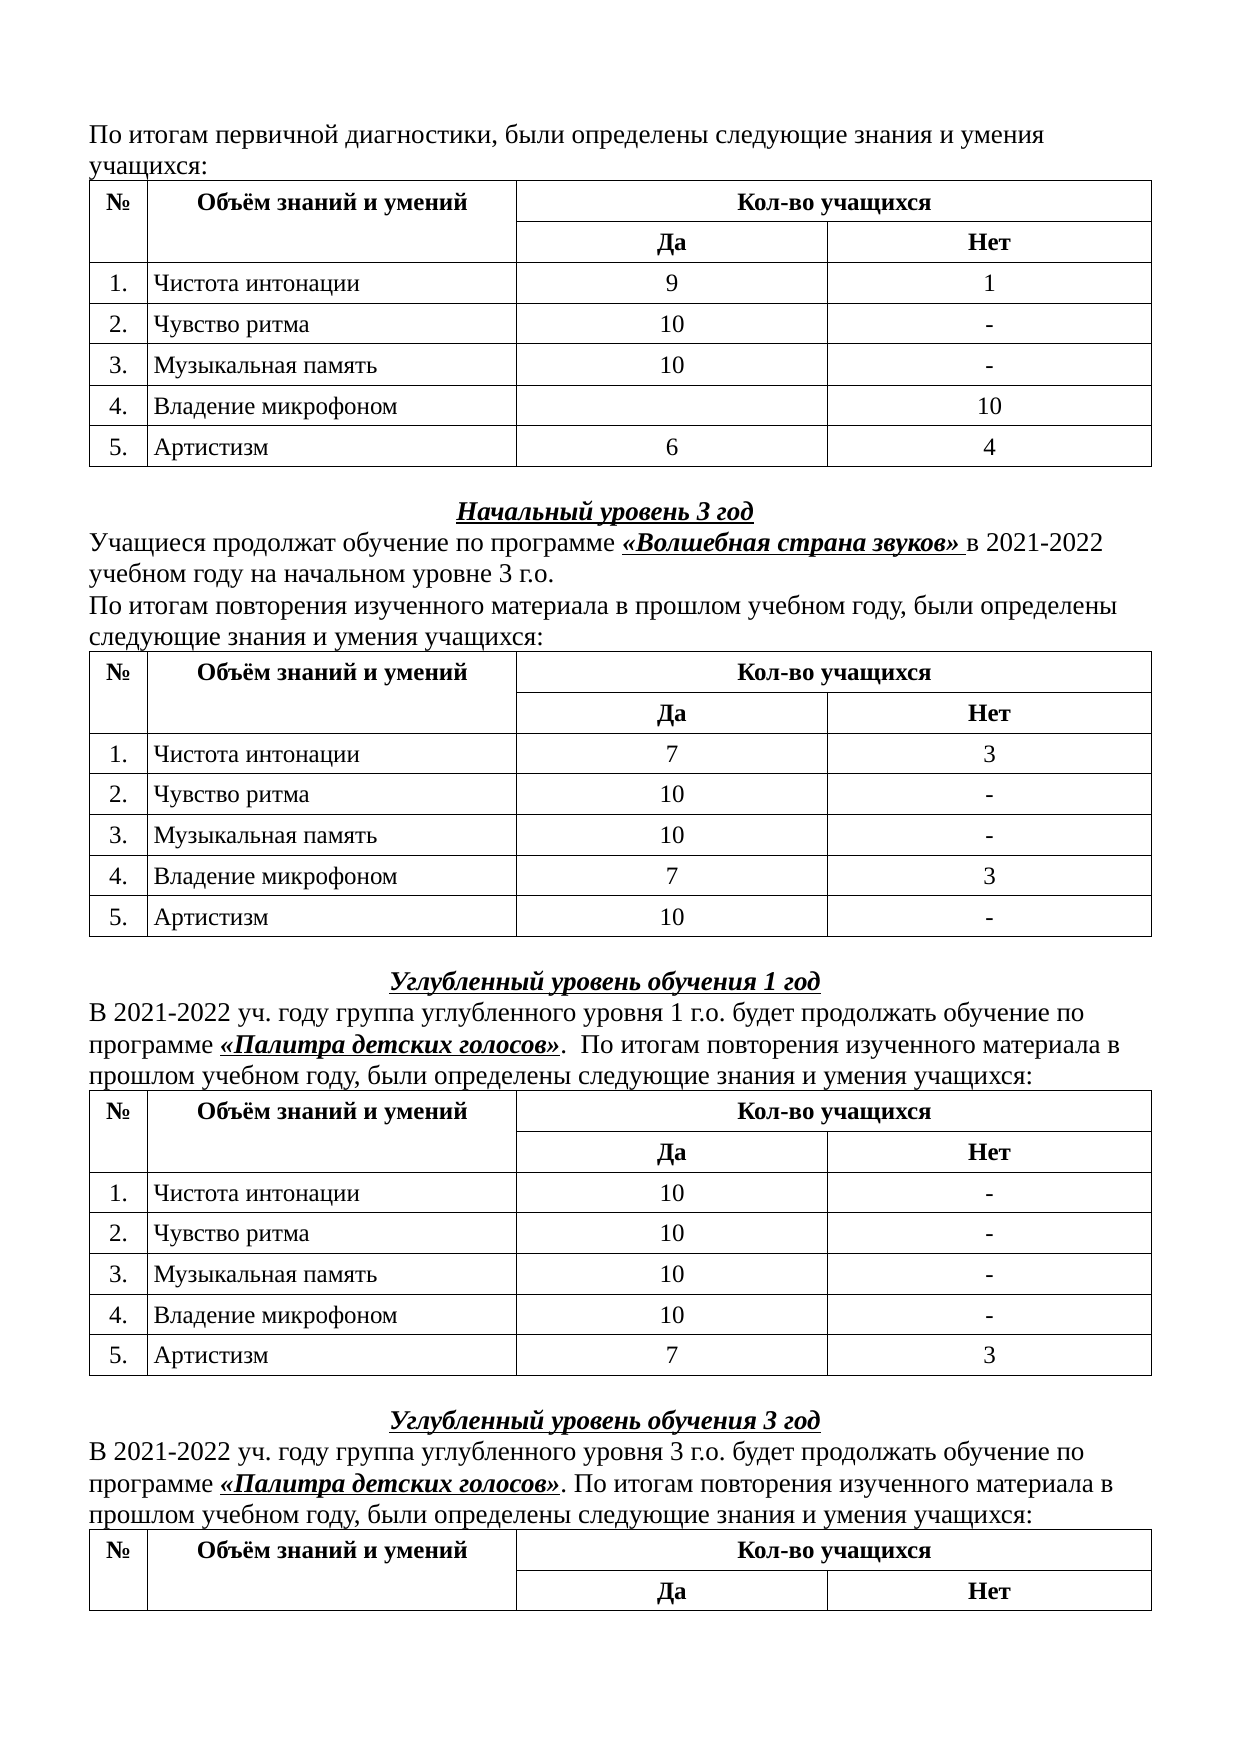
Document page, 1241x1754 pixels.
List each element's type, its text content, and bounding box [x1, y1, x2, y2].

text По итогам первичной диагностики, были определены следующие знания и умения учащихся: [89, 118, 1123, 180]
table_cell Нет [828, 693, 1151, 732]
table_cell Чистота интонации [148, 1173, 516, 1212]
table_cell 2. [90, 1213, 147, 1253]
table_cell 10 [517, 774, 827, 814]
table_cell 2. [90, 774, 147, 814]
table_cell Чувство ритма [148, 304, 516, 343]
table_header Объём знаний и умений [148, 652, 516, 732]
table_cell 2. [90, 304, 147, 343]
table_cell 3. [90, 1254, 147, 1294]
table_cell - [828, 1173, 1151, 1212]
table_header № [90, 1530, 147, 1610]
table_cell - [828, 304, 1151, 343]
table_cell Нет [828, 1571, 1151, 1610]
table_cell Чувство ритма [148, 774, 516, 814]
table_cell 3 [828, 1335, 1151, 1375]
table_cell - [828, 344, 1151, 384]
table_cell Чистота интонации [148, 263, 516, 303]
table_cell Владение микрофоном [148, 856, 516, 895]
table_cell 9 [517, 263, 827, 303]
table_cell 10 [517, 1213, 827, 1253]
table_cell - [828, 1213, 1151, 1253]
table_cell 10 [517, 896, 827, 936]
table_cell Музыкальная память [148, 344, 516, 384]
table_cell 4. [90, 1295, 147, 1334]
table_cell 1. [90, 734, 147, 773]
table_cell 7 [517, 1335, 827, 1375]
table_cell 10 [517, 815, 827, 855]
table_cell 1. [90, 263, 147, 303]
table_cell - [828, 774, 1151, 814]
table_cell Нет [828, 222, 1151, 262]
table_cell 1 [828, 263, 1151, 303]
table_cell Да [517, 1132, 827, 1171]
text Углубленный уровень обучения 1 год [89, 965, 1123, 997]
table_cell 5. [90, 896, 147, 936]
table_cell 10 [517, 1295, 827, 1334]
table_cell Нет [828, 1132, 1151, 1171]
table_header Кол-во учащихся [517, 1091, 1151, 1131]
table_cell 3. [90, 344, 147, 384]
table_cell 6 [517, 426, 827, 466]
table_cell Да [517, 222, 827, 262]
table_cell Да [517, 693, 827, 732]
table_header № [90, 181, 147, 262]
table_cell 10 [517, 304, 827, 343]
table_header № [90, 652, 147, 732]
table_cell Артистизм [148, 896, 516, 936]
table_cell Да [517, 1571, 827, 1610]
table_cell Чистота интонации [148, 734, 516, 773]
table_cell - [828, 896, 1151, 936]
table_cell Владение микрофоном [148, 386, 516, 425]
table_cell 5. [90, 1335, 147, 1375]
table_header Объём знаний и умений [148, 1530, 516, 1610]
text В 2021-2022 уч. году группа углубленного уровня 1 г.о. будет продолжать обучение по программе «Палитра детских голосов». По итогам повторения изученного материала в прошлом учебном году, были определены следующие знания и умения учащихся: [89, 997, 1123, 1090]
table_cell 4 [828, 426, 1151, 466]
table_cell 10 [517, 1173, 827, 1212]
table_cell 3. [90, 815, 147, 855]
table_header Объём знаний и умений [148, 181, 516, 262]
table_cell 7 [517, 856, 827, 895]
table_cell Владение микрофоном [148, 1295, 516, 1334]
text Углубленный уровень обучения 3 год [89, 1404, 1123, 1436]
table_cell Артистизм [148, 1335, 516, 1375]
table_header Кол-во учащихся [517, 181, 1151, 221]
text Начальный уровень 3 год [89, 495, 1123, 526]
table_cell Музыкальная память [148, 815, 516, 855]
table_cell 1. [90, 1173, 147, 1212]
table_cell 5. [90, 426, 147, 466]
table_cell 10 [517, 344, 827, 384]
table_cell Музыкальная память [148, 1254, 516, 1294]
table_cell Артистизм [148, 426, 516, 466]
text Учащиеся продолжат обучение по программе «Волшебная страна звуков» в 2021-2022 учебном году на начальном уровне 3 г.о. [89, 526, 1123, 589]
table_cell - [828, 1254, 1151, 1294]
table_cell - [828, 815, 1151, 855]
text В 2021-2022 уч. году группа углубленного уровня 3 г.о. будет продолжать обучение по программе «Палитра детских голосов». По итогам повторения изученного материала в прошлом учебном году, были определены следующие знания и умения учащихся: [89, 1436, 1123, 1529]
table_cell - [828, 1295, 1151, 1334]
table_header Кол-во учащихся [517, 1530, 1151, 1570]
table_cell [517, 386, 827, 425]
table_cell 10 [517, 1254, 827, 1294]
table_cell 7 [517, 734, 827, 773]
text По итогам повторения изученного материала в прошлом учебном году, были определены следующие знания и умения учащихся: [89, 589, 1123, 651]
table_cell 4. [90, 386, 147, 425]
table_cell 3 [828, 734, 1151, 773]
table_header Объём знаний и умений [148, 1091, 516, 1171]
table_cell Чувство ритма [148, 1213, 516, 1253]
table_cell 3 [828, 856, 1151, 895]
table_header № [90, 1091, 147, 1171]
table_cell 10 [828, 386, 1151, 425]
table_header Кол-во учащихся [517, 652, 1151, 692]
table_cell 4. [90, 856, 147, 895]
